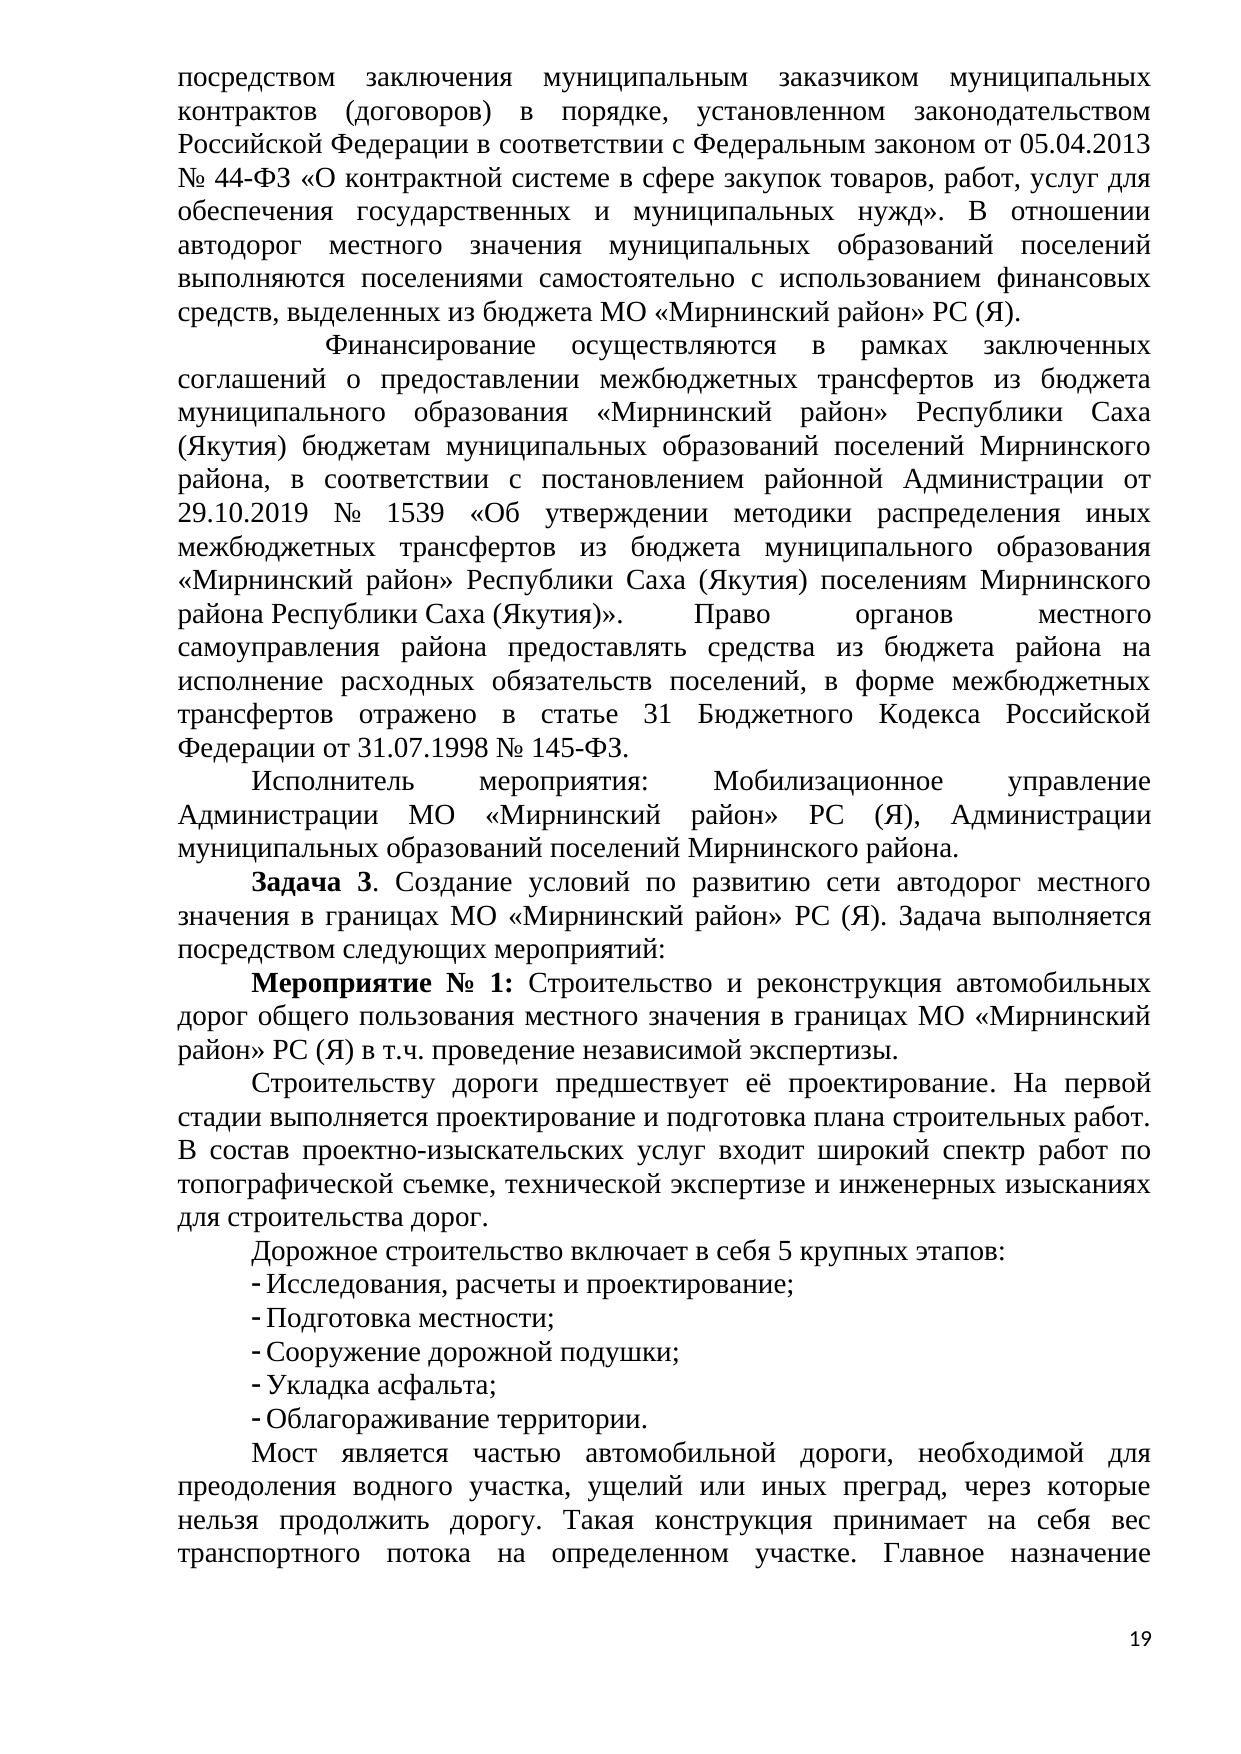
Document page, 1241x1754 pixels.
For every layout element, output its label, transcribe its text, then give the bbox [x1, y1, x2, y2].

text Строительству дороги предшествует её проектирование. На первой стадии выполняется проектирование и подготовка плана строительных работ. В состав проектно-изыскательских услуг входит широкий спектр работ по топографической съемке, технической экспертизе и инженерных изысканиях для строительства дорог. [177, 1065, 1152, 1233]
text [177, 59, 1152, 1065]
list Исследования, расчеты и проектирование; [177, 1267, 1152, 1300]
list Укладка асфальта; [177, 1367, 1152, 1401]
list Облагораживание территории. [177, 1401, 1152, 1435]
list Подготовка местности; [177, 1300, 1152, 1334]
list Сооружение дорожной подушки; [177, 1334, 1152, 1367]
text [177, 1435, 1152, 1569]
text Дорожное строительство включает в себя 5 крупных этапов: [177, 1233, 1152, 1267]
